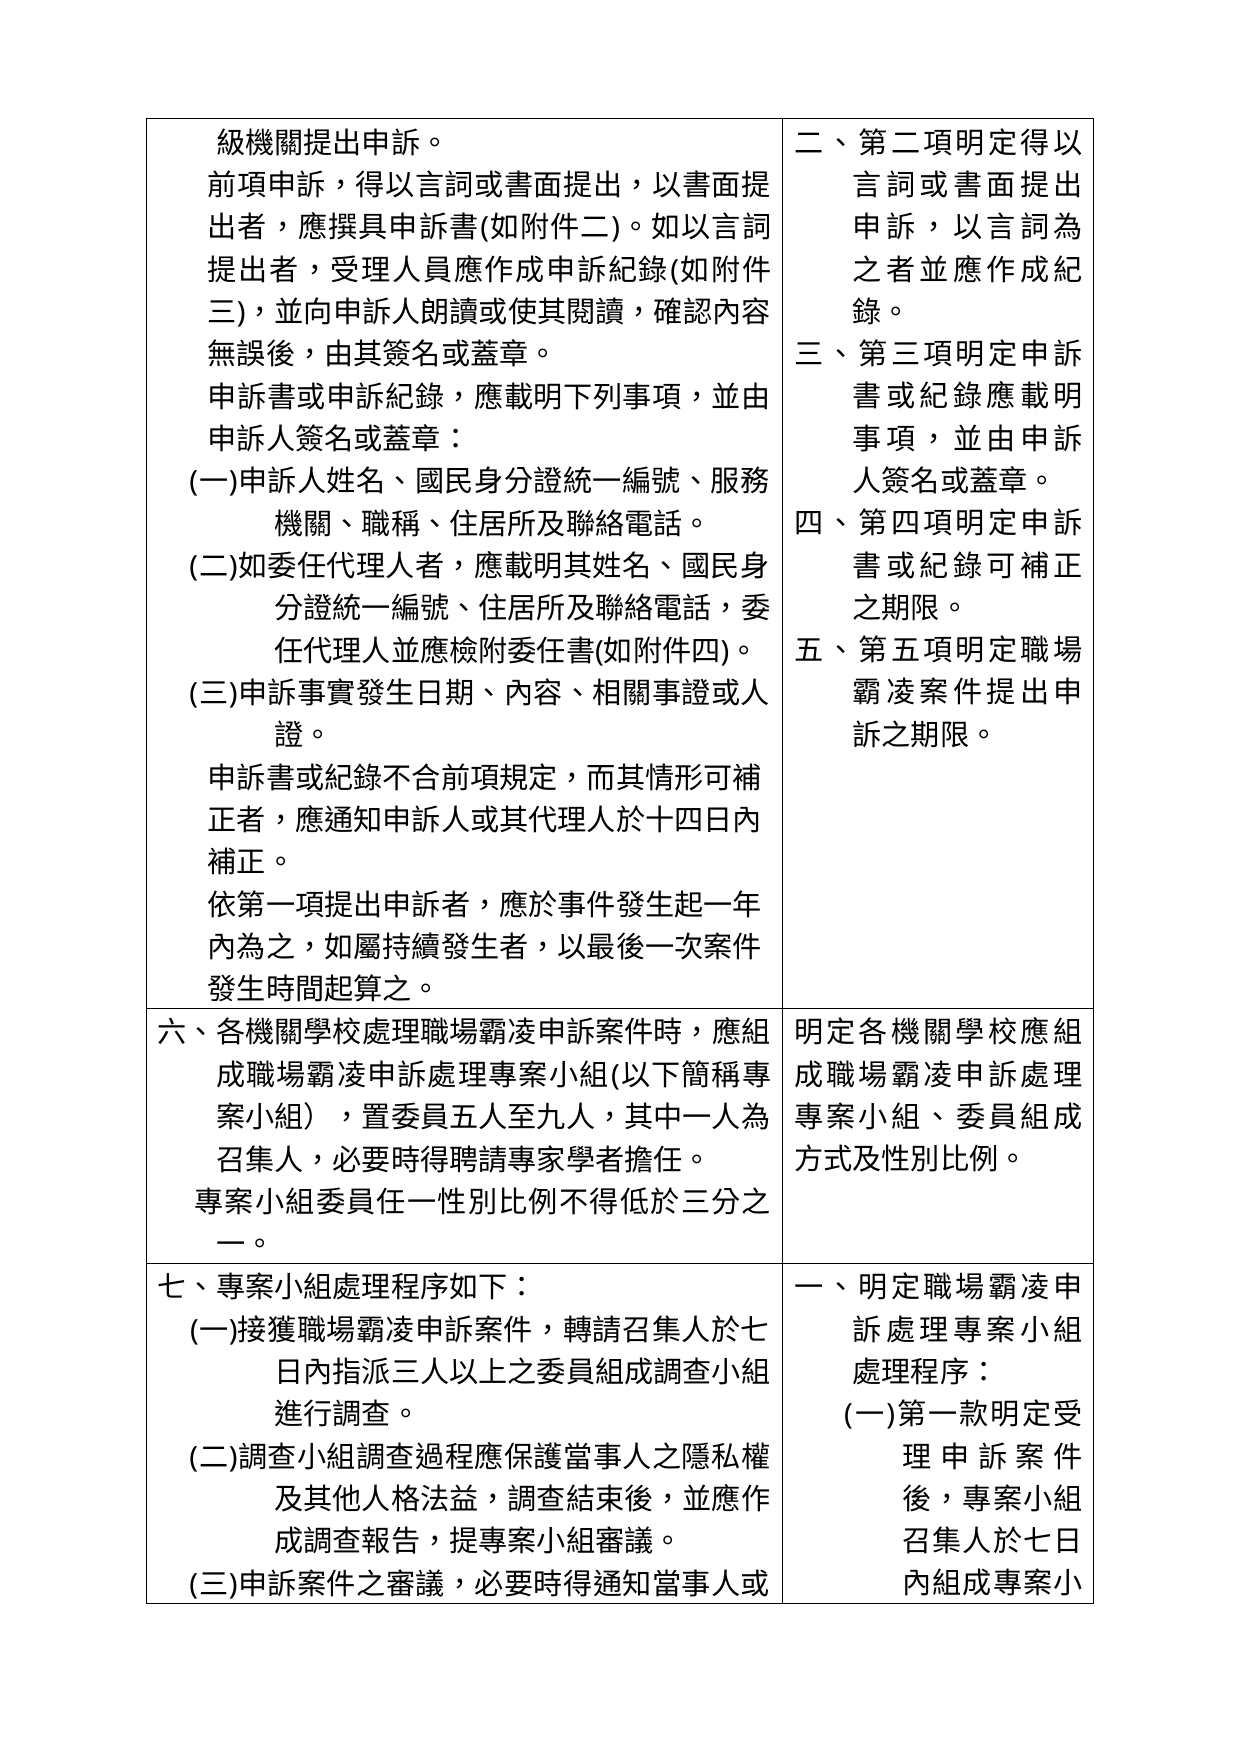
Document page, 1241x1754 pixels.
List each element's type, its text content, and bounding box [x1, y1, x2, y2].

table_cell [783, 119, 1093, 1008]
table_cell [783, 1264, 1093, 1603]
table_cell 明定各機關學校應組成職場霸凌申訴處理專案小組、委員組成方式及性別比例。 [783, 1009, 1093, 1263]
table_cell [147, 119, 782, 1008]
table_cell 六、各機關學校處理職場霸凌申訴案件時，應組成職場霸凌申訴處理專案小組(以下簡稱專案小組），置委員五人至九人，其中一人為召集人，必要時得聘請專家學者擔任。 專案小組委員任一性別比例不得低於三分之一。 [147, 1009, 782, 1263]
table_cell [147, 1264, 782, 1603]
